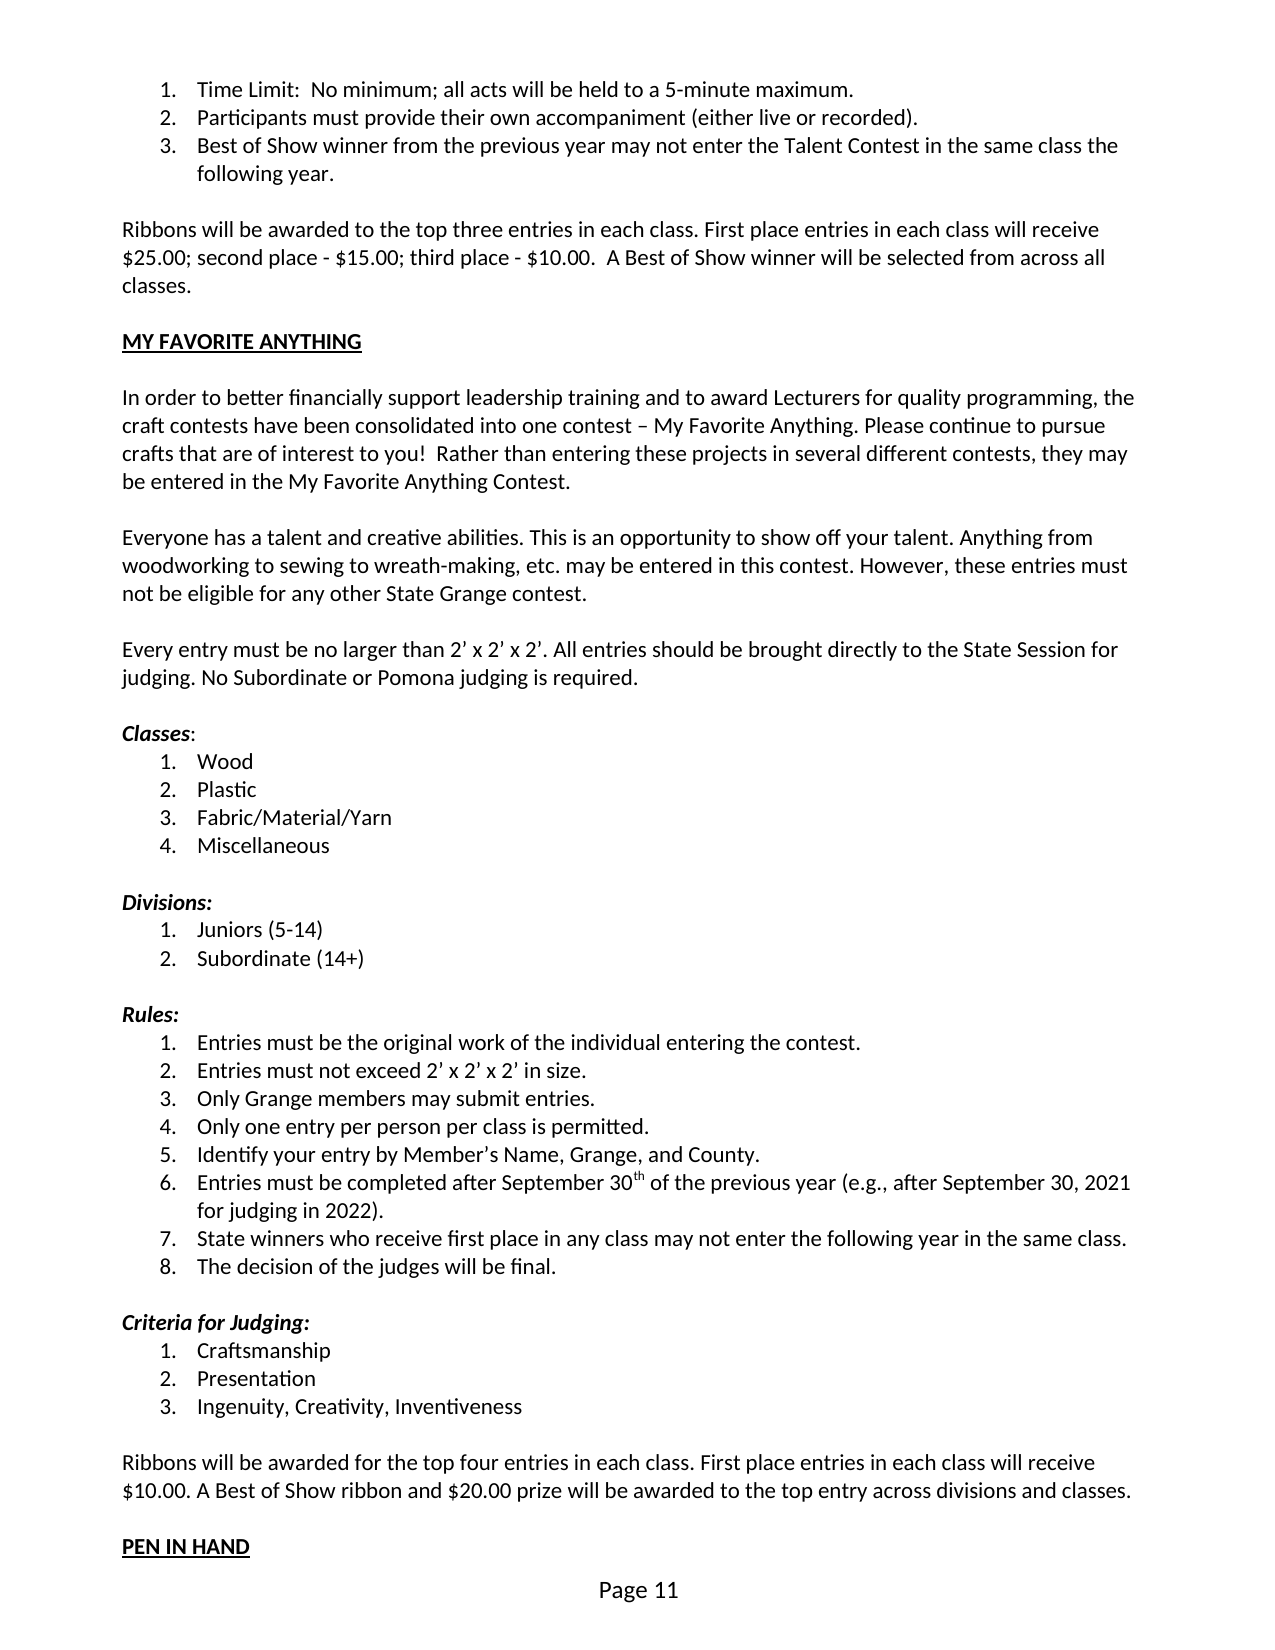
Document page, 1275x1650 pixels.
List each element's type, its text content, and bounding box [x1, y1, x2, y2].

text Criteria for Judging: [122, 1308, 1155, 1336]
list Entries must be the original work of the individual entering the contest. [159, 1028, 1155, 1056]
list Best of Show winner from the previous year may not enter the Talent Contest in the same class the following year. [159, 131, 1155, 187]
text Ribbons will be awarded to the top three entries in each class. First place entries in each class will receive $25.00; second place - $15.00; third place - $10.00. A Best of Show winner will be selected from across all classes. [122, 215, 1155, 299]
text Everyone has a talent and creative abilities. This is an opportunity to show off your talent. Anything from woodworking to sewing to wreath-making, etc. may be entered in this contest. However, these entries must not be eligible for any other State Grange contest. [122, 523, 1155, 607]
list Craftsmanship [159, 1336, 1155, 1364]
text Classes: [122, 719, 1155, 747]
list Entries must not exceed 2’ x 2’ x 2’ in size. [159, 1056, 1155, 1084]
list Presentation [159, 1364, 1155, 1392]
list Miscellaneous [159, 832, 1155, 859]
text MY FAVORITE ANYTHING [122, 327, 1155, 355]
list Identify your entry by Member’s Name, Grange, and County. [159, 1140, 1155, 1168]
list Participants must provide their own accompaniment (either live or recorded). [159, 103, 1155, 131]
list Ingenuity, Creativity, Inventiveness [159, 1392, 1155, 1420]
text In order to better financially support leadership training and to award Lecturers for quality programming, the craft contests have been consolidated into one contest – My Favorite Anything. Please continue to pursue crafts that are of interest to you! Rather than entering these projects in several different contests, they may be entered in the My Favorite Anything Contest. [122, 383, 1155, 495]
text Ribbons will be awarded for the top four entries in each class. First place entries in each class will receive $10.00. A Best of Show ribbon and $20.00 prize will be awarded to the top entry across divisions and classes. [122, 1448, 1155, 1504]
text Rules: [122, 1000, 1155, 1028]
list Wood [159, 747, 1155, 776]
list State winners who receive first place in any class may not enter the following year in the same class. [159, 1224, 1155, 1252]
text PEN IN HAND [122, 1532, 1155, 1560]
list Fabric/Material/Yarn [159, 803, 1155, 832]
list Only one entry per person per class is permitted. [159, 1112, 1155, 1140]
list Subordinate (14+) [159, 944, 1155, 972]
list The decision of the judges will be final. [159, 1252, 1155, 1280]
list Time Limit: No minimum; all acts will be held to a 5-minute maximum. [159, 75, 1155, 103]
list Only Grange members may submit entries. [159, 1084, 1155, 1112]
text Divisions: [122, 888, 1155, 916]
list Entries must be completed after September 30th of the previous year (e.g., after September 30, 2021 for judging in 2022). [159, 1168, 1155, 1224]
list Juniors (5-14) [159, 916, 1155, 944]
text Every entry must be no larger than 2’ x 2’ x 2’. All entries should be brought directly to the State Session for judging. No Subordinate or Pomona judging is required. [122, 635, 1155, 691]
list Plastic [159, 776, 1155, 803]
